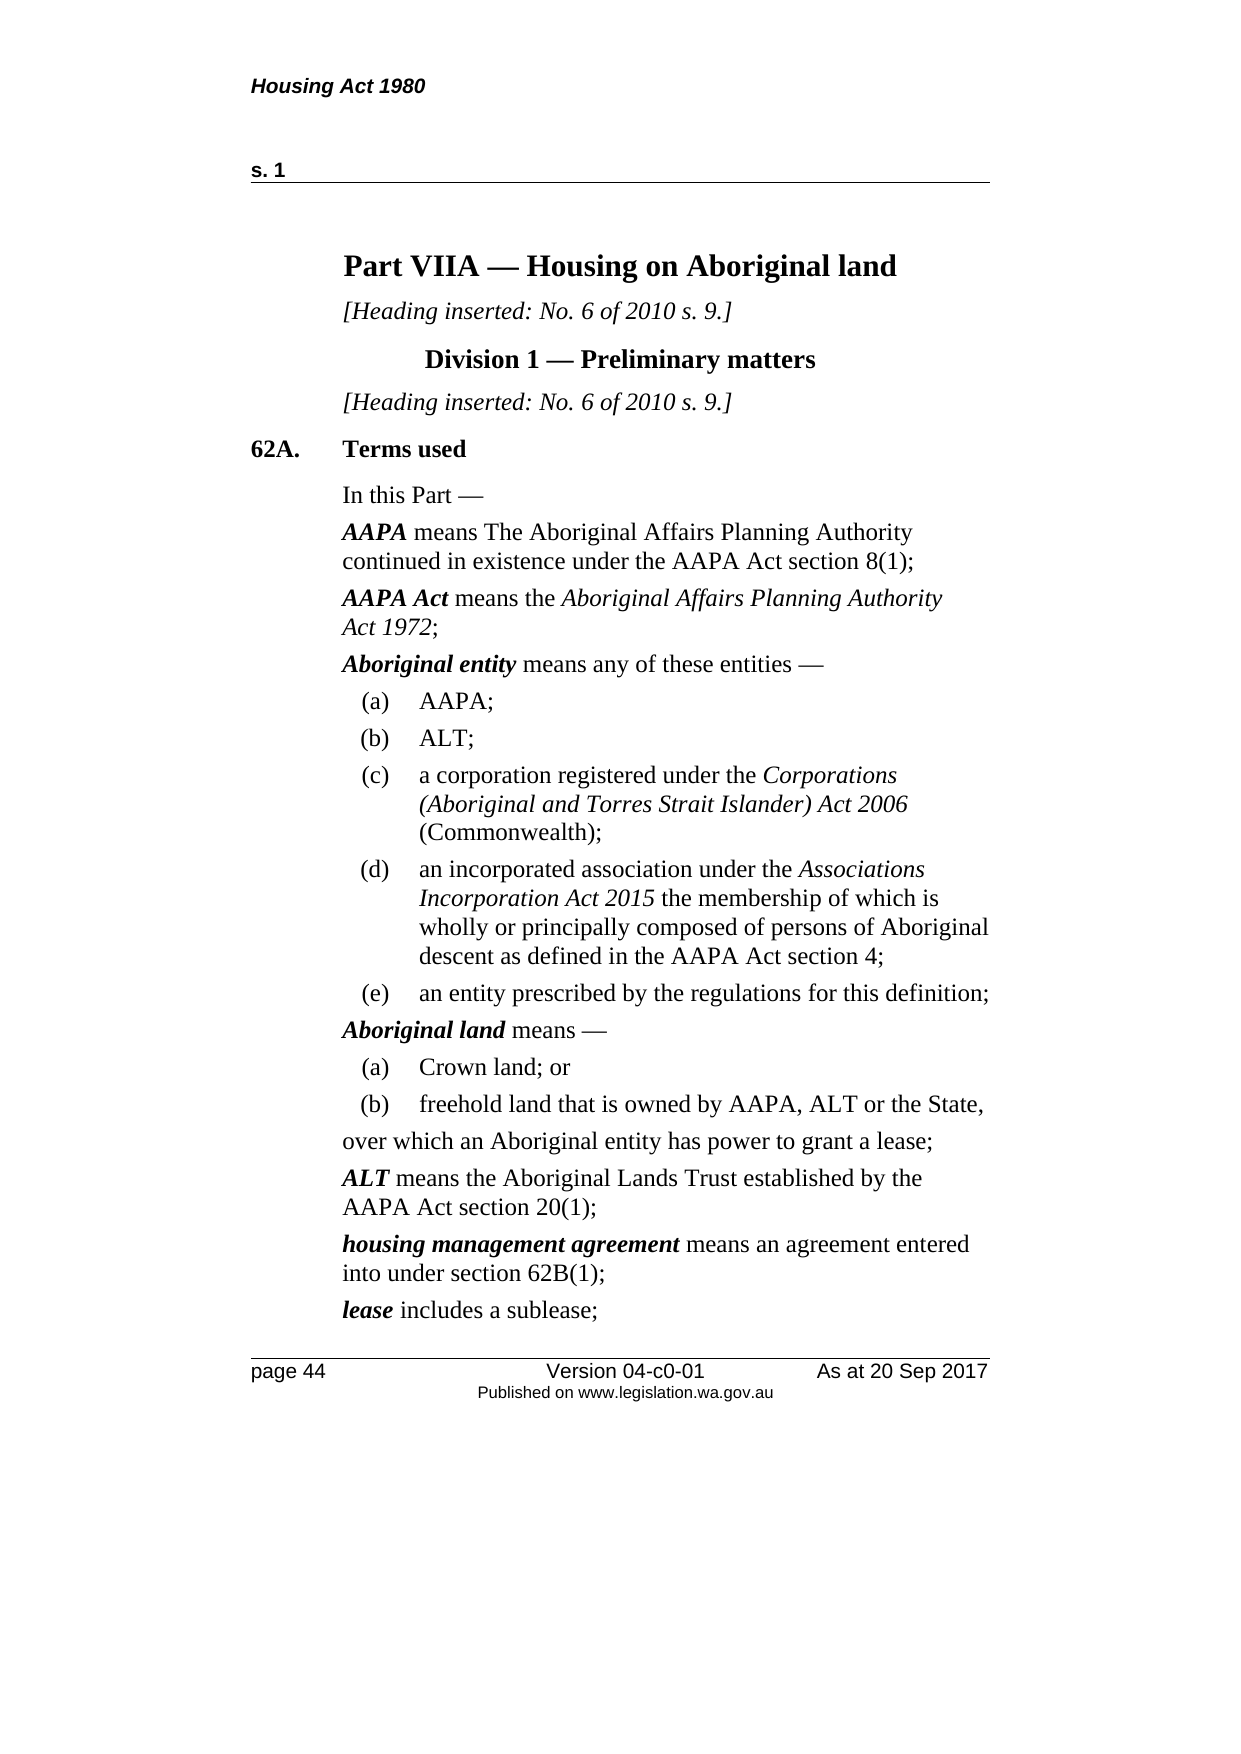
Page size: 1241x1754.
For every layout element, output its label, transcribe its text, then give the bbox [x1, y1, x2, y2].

subtitle Part VIIA — Housing on Aboriginal land [251, 247, 990, 283]
text (e) an entity prescribed by the regulations for this definition; [251, 978, 990, 1007]
text ALT means the Aboriginal Lands Trust established by the AAPA Act section 20(1); [251, 1163, 990, 1221]
subtitle Division 1 — Preliminary matters [251, 343, 990, 374]
subtitle 62A. Terms used [251, 434, 990, 463]
text lease includes a sublease; [251, 1295, 990, 1324]
text (a) Crown land; or [251, 1052, 990, 1081]
subtitle [Heading inserted: No. 6 of 2010 s. 9.] [251, 296, 990, 325]
text (b) freehold land that is owned by AAPA, ALT or the State, [251, 1089, 990, 1118]
text Aboriginal land means — [251, 1015, 990, 1044]
text (a) AAPA; [251, 686, 990, 714]
text AAPA means The Aboriginal Affairs Planning Authority continued in existence under the AAPA Act section 8(1); [251, 517, 990, 574]
text In this Part — [251, 480, 990, 509]
text AAPA Act means the Aboriginal Affairs Planning Authority Act 1972; [251, 583, 990, 640]
text Aboriginal entity means any of these entities — [251, 649, 990, 677]
subtitle [Heading inserted: No. 6 of 2010 s. 9.] [251, 387, 990, 416]
text over which an Aboriginal entity has power to grant a lease; [251, 1126, 990, 1155]
text (c) a corporation registered under the Corporations (Aboriginal and Islander) Act 2006 (Commonwealth); [251, 760, 990, 846]
text (d) an incorporated association under the Associations Incorporation Act 2015 the membership of which is wholly or principally composed of persons of Aboriginal descent as defined in the AAPA Act section 4; [251, 854, 990, 969]
text (b) ALT; [251, 723, 990, 752]
text housing management agreement means an agreement entered into under section 62B(1); [251, 1229, 990, 1287]
